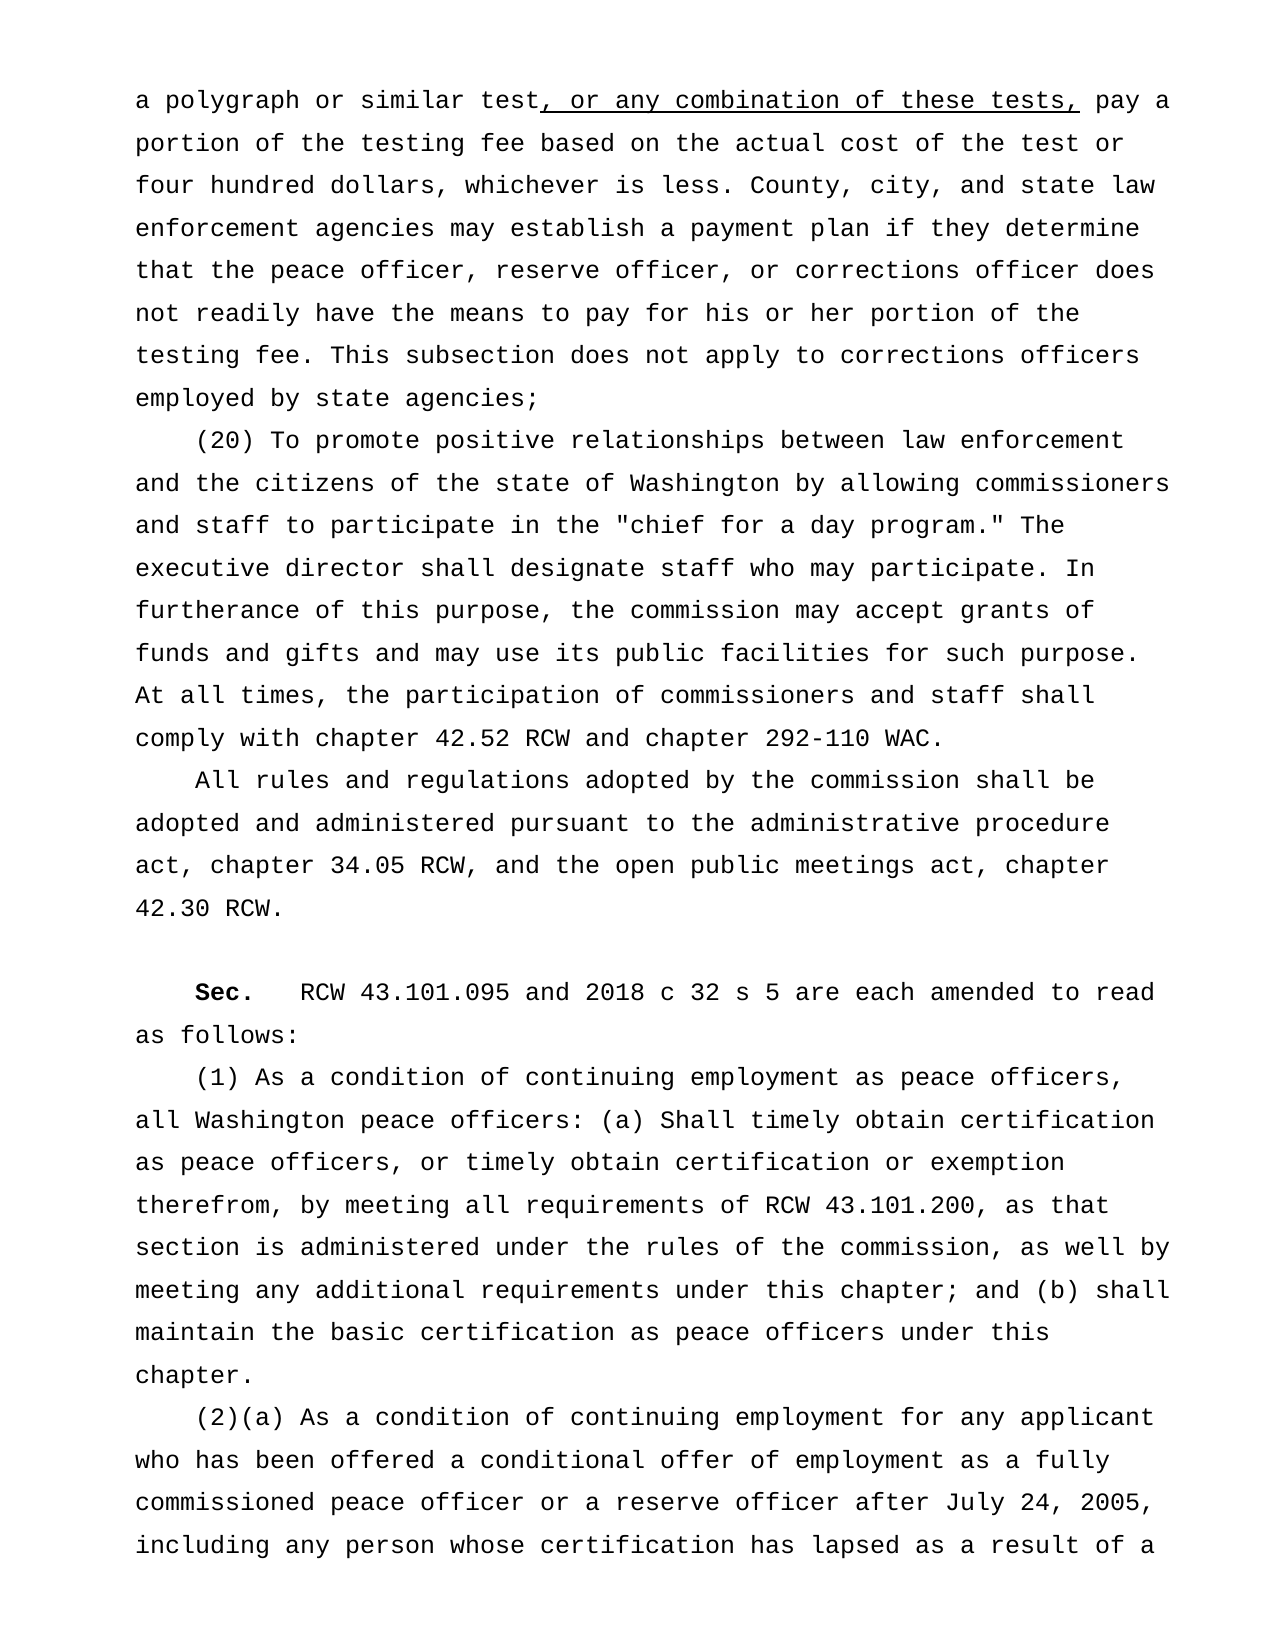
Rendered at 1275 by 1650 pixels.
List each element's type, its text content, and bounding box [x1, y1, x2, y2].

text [135, 1392, 1170, 1562]
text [135, 75, 1170, 415]
text Sec. RCW 43.101.095 and 2018 c 32 s 5 are each amended to read as follows: [135, 967, 1170, 1052]
text (20) To promote positive relationships between law enforcement and the citizens of the state of Washington by allowing commissioners and staff to participate in the "chief for a day program." The executive director shall designate staff who may participate. In furtherance of this purpose, the commission may accept grants of funds and gifts and may use its public facilities for such purpose. At all times, the participation of commissioners and staff shall comply with chapter 42.52 RCW and chapter 292-110 WAC. [135, 415, 1170, 755]
text (1) As a condition of continuing employment as peace officers, all Washington peace officers: (a) Shall timely obtain certification as peace officers, or timely obtain certification or exemption therefrom, by meeting all requirements of RCW 43.101.200, as that section is administered under the rules of the commission, as well by meeting any additional requirements under this chapter; and (b) shall maintain the basic certification as peace officers under this chapter. [135, 1052, 1170, 1392]
text All rules and regulations adopted by the commission shall be adopted and administered pursuant to the administrative procedure act, chapter 34.05 RCW, and the open public meetings act, chapter 42.30 RCW. [135, 755, 1170, 925]
